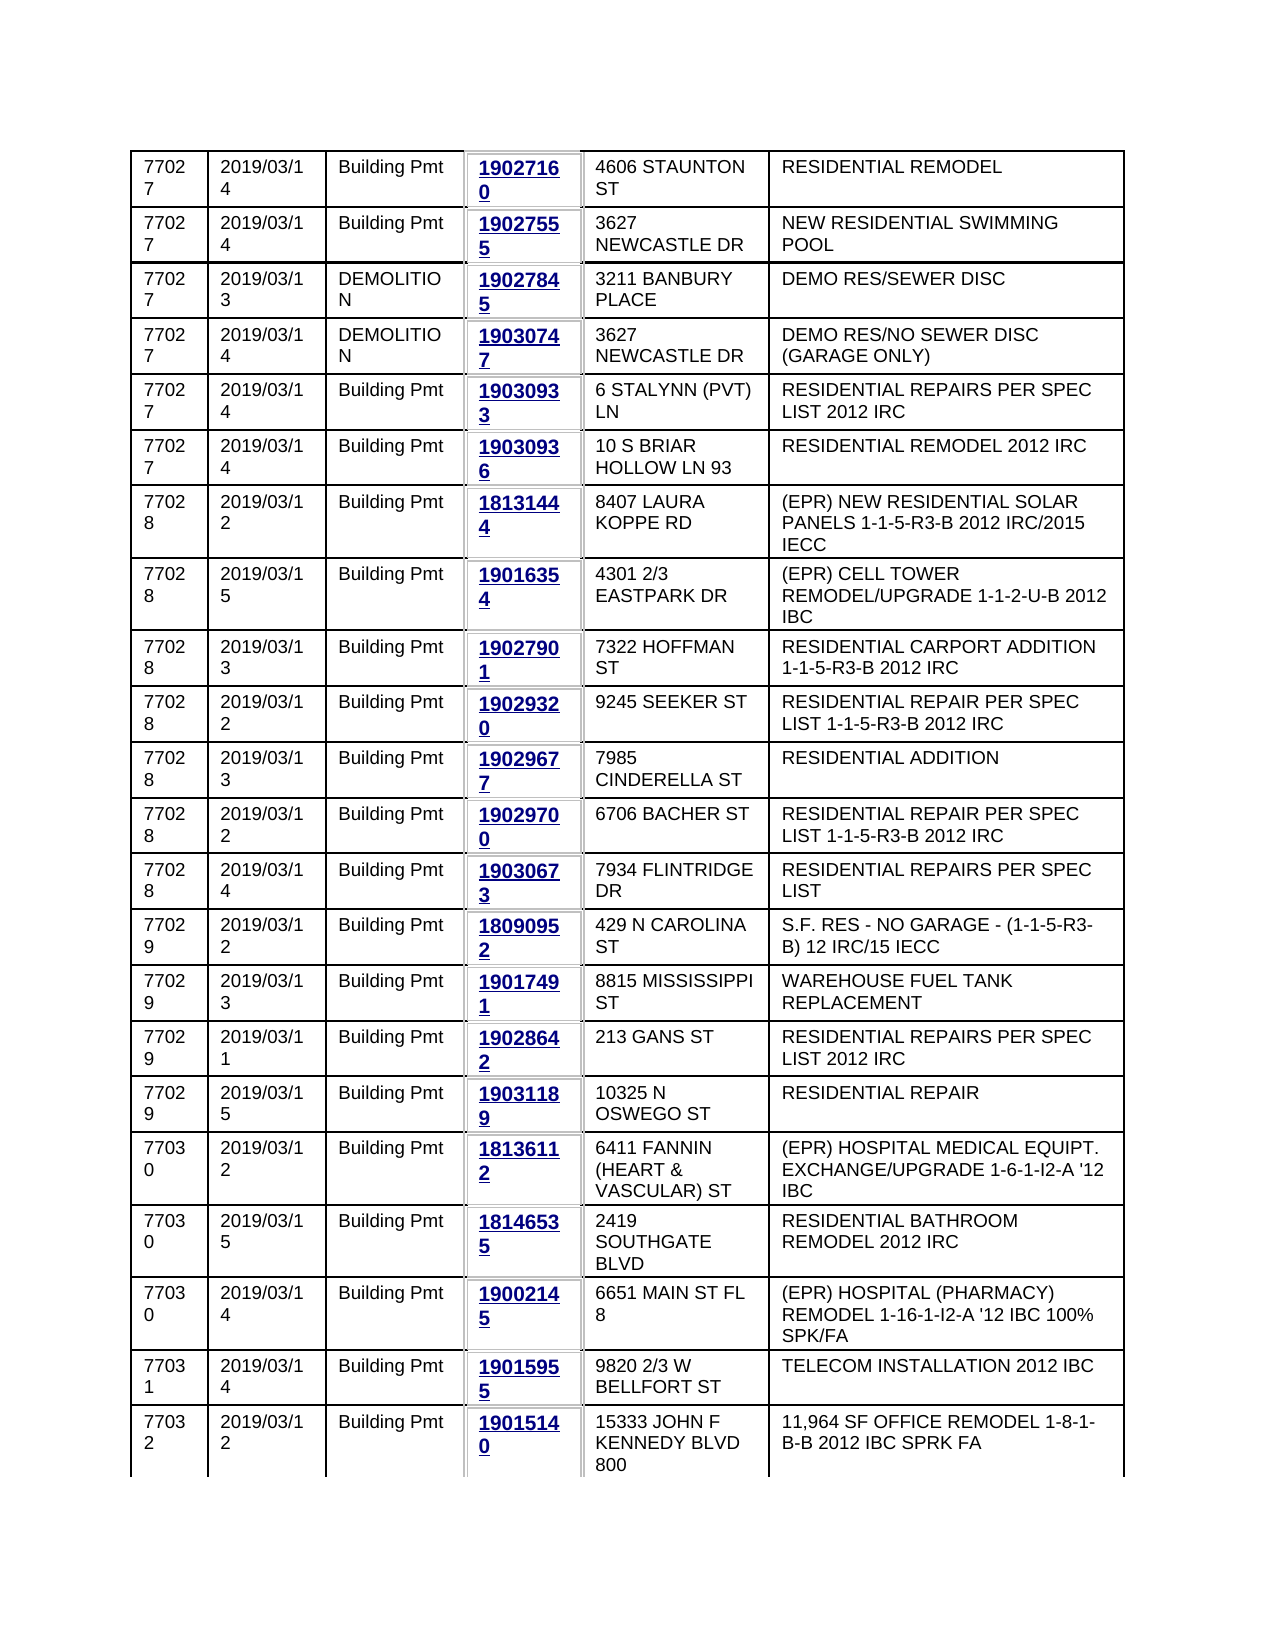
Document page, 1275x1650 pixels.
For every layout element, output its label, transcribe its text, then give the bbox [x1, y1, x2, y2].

table_cell 19015955 [468, 1353, 580, 1404]
table_cell 9245 SEEKER ST [585, 687, 768, 741]
table_cell 19002145 [468, 1281, 580, 1348]
table_cell RESIDENTIAL REMODEL 2012 IRC [770, 431, 1123, 484]
table_cell (EPR) HOSPITAL MEDICAL EQUIPT. EXCHANGE/UPGRADE 1-6-1-I2-A '12 IBC [770, 1133, 1123, 1203]
table_cell Building Pmt [327, 1278, 463, 1348]
table_cell 213 GANS ST [585, 1022, 768, 1075]
table_cell 77027 [132, 319, 207, 373]
table_cell RESIDENTIAL REPAIR [770, 1077, 1123, 1131]
table_cell Building Pmt [327, 966, 463, 1019]
table_cell Building Pmt [327, 1351, 463, 1404]
table_cell 19030673 [468, 857, 580, 908]
table_cell 8407 LAURA KOPPE RD [585, 486, 768, 557]
table_cell Building Pmt [327, 799, 463, 852]
table_cell 8815 MISSISSIPPI ST [585, 966, 768, 1019]
table_cell DEMOLITION [327, 319, 463, 373]
table_cell 18136112 [468, 1136, 580, 1203]
table_cell 2019/03/14 [209, 1351, 325, 1404]
table_cell 77031 [132, 1351, 207, 1404]
table_cell 15333 JOHN F KENNEDY BLVD 800 [585, 1406, 768, 1477]
table_cell Building Pmt [327, 1406, 463, 1477]
table_cell Building Pmt [327, 854, 463, 908]
table_cell 77028 [132, 486, 207, 557]
table_cell Building Pmt [327, 431, 463, 484]
table_cell 2019/03/15 [209, 1206, 325, 1276]
table_cell RESIDENTIAL REPAIRS PER SPEC LIST [770, 854, 1123, 908]
table_cell RESIDENTIAL BATHROOM REMODEL 2012 IRC [770, 1206, 1123, 1276]
table_cell (EPR) NEW RESIDENTIAL SOLAR PANELS 1-1-5-R3-B 2012 IRC/2015 IECC [770, 486, 1123, 557]
table_cell 77029 [132, 1077, 207, 1131]
table_cell Building Pmt [327, 687, 463, 741]
table_cell 2019/03/14 [209, 152, 325, 206]
table_cell 77030 [132, 1278, 207, 1348]
table_cell 19030933 [468, 378, 580, 429]
table_cell 7934 FLINTRIDGE DR [585, 854, 768, 908]
table_cell 10325 N OSWEGO ST [585, 1077, 768, 1131]
table_cell 6651 MAIN ST FL 8 [585, 1278, 768, 1348]
table_cell 77028 [132, 799, 207, 852]
table_cell 2019/03/13 [209, 743, 325, 797]
table_cell DEMOLITION [327, 264, 463, 317]
table_cell 429 N CAROLINA ST [585, 910, 768, 964]
table_cell 77027 [132, 375, 207, 429]
table_cell 77027 [132, 264, 207, 317]
table_cell Building Pmt [327, 1022, 463, 1075]
table_cell Building Pmt [327, 486, 463, 557]
table_cell 2019/03/12 [209, 799, 325, 852]
table_cell RESIDENTIAL REPAIR PER SPEC LIST 1-1-5-R3-B 2012 IRC [770, 799, 1123, 852]
table_cell 19027845 [468, 266, 580, 317]
table_cell 3211 BANBURY PLACE [585, 264, 768, 317]
table_cell 77028 [132, 687, 207, 741]
table_cell 77029 [132, 1022, 207, 1075]
table_cell 7985 CINDERELLA ST [585, 743, 768, 797]
table_cell Building Pmt [327, 743, 463, 797]
table_cell 18131444 [468, 489, 580, 557]
table_cell 2019/03/12 [209, 486, 325, 557]
table_cell 2019/03/15 [209, 1077, 325, 1131]
table_cell 6411 FANNIN (HEART & VASCULAR) ST [585, 1133, 768, 1203]
table_cell Building Pmt [327, 1133, 463, 1203]
table_cell RESIDENTIAL CARPORT ADDITION 1-1-5-R3-B 2012 IRC [770, 631, 1123, 685]
table_cell 2019/03/13 [209, 966, 325, 1019]
table_cell 19017491 [468, 968, 580, 1019]
table_cell 19031189 [468, 1080, 580, 1131]
table_cell 19027901 [468, 634, 580, 685]
table_cell 77029 [132, 966, 207, 1019]
table_cell 19029320 [468, 690, 580, 741]
table_cell 6706 BACHER ST [585, 799, 768, 852]
table_cell 11,964 SF OFFICE REMODEL 1-8-1-B-B 2012 IBC SPRK FA [770, 1406, 1123, 1477]
table_cell 3627 NEWCASTLE DR [585, 319, 768, 373]
table_cell 2019/03/14 [209, 431, 325, 484]
table_cell 10 S BRIAR HOLLOW LN 93 [585, 431, 768, 484]
table_cell 6 STALYNN (PVT) LN [585, 375, 768, 429]
table_cell 77032 [132, 1406, 207, 1477]
table_cell S.F. RES - NO GARAGE - (1-1-5-R3-B) 12 IRC/15 IECC [770, 910, 1123, 964]
table_cell TELECOM INSTALLATION 2012 IBC [770, 1351, 1123, 1404]
table_cell 7322 HOFFMAN ST [585, 631, 768, 685]
table_cell 77027 [132, 208, 207, 261]
table_cell Building Pmt [327, 375, 463, 429]
table_cell 77029 [132, 910, 207, 964]
table_cell Building Pmt [327, 910, 463, 964]
table_cell 77030 [132, 1133, 207, 1203]
table_cell Building Pmt [327, 208, 463, 261]
table_cell 2019/03/14 [209, 375, 325, 429]
table_cell 19027555 [468, 211, 580, 261]
table_cell RESIDENTIAL REPAIRS PER SPEC LIST 2012 IRC [770, 1022, 1123, 1075]
table_cell 2019/03/14 [209, 208, 325, 261]
table_cell NEW RESIDENTIAL SWIMMING POOL [770, 208, 1123, 261]
table_cell Building Pmt [327, 152, 463, 206]
table_cell 2019/03/14 [209, 319, 325, 373]
table_cell RESIDENTIAL REMODEL [770, 152, 1123, 206]
table_cell 19029677 [468, 746, 580, 797]
table_cell WAREHOUSE FUEL TANK REPLACEMENT [770, 966, 1123, 1019]
table_cell DEMO RES/SEWER DISC [770, 264, 1123, 317]
table_cell 2019/03/12 [209, 1406, 325, 1477]
table_cell 3627 NEWCASTLE DR [585, 208, 768, 261]
table_cell RESIDENTIAL REPAIR PER SPEC LIST 1-1-5-R3-B 2012 IRC [770, 687, 1123, 741]
table_cell Building Pmt [327, 1206, 463, 1276]
table_cell 19030747 [468, 322, 580, 373]
table_cell 2019/03/13 [209, 264, 325, 317]
table_cell (EPR) CELL TOWER REMODEL/UPGRADE 1-1-2-U-B 2012 IBC [770, 559, 1123, 629]
table_cell 19016354 [468, 562, 580, 629]
table_cell 2019/03/15 [209, 559, 325, 629]
table_cell RESIDENTIAL ADDITION [770, 743, 1123, 797]
table_cell 2019/03/12 [209, 687, 325, 741]
table_cell 18090952 [468, 913, 580, 964]
table_cell 2019/03/14 [209, 1278, 325, 1348]
table_cell 19027160 [468, 155, 580, 206]
table_cell 77028 [132, 854, 207, 908]
table_cell 19015140 [468, 1409, 580, 1477]
table_cell (EPR) HOSPITAL (PHARMACY) REMODEL 1-16-1-I2-A '12 IBC 100% SPK/FA [770, 1278, 1123, 1348]
table_cell 77028 [132, 559, 207, 629]
table_cell DEMO RES/NO SEWER DISC (GARAGE ONLY) [770, 319, 1123, 373]
table_cell 77028 [132, 631, 207, 685]
table_cell Building Pmt [327, 1077, 463, 1131]
table_cell 2019/03/14 [209, 854, 325, 908]
table_cell 19028642 [468, 1024, 580, 1075]
table_cell 18146535 [468, 1208, 580, 1276]
table_cell 9820 2/3 W BELLFORT ST [585, 1351, 768, 1404]
table_cell 19029700 [468, 801, 580, 852]
table_cell 77030 [132, 1206, 207, 1276]
table_cell 4301 2/3 EASTPARK DR [585, 559, 768, 629]
table_cell Building Pmt [327, 559, 463, 629]
table_cell 77027 [132, 152, 207, 206]
table_cell 2019/03/12 [209, 1133, 325, 1203]
table_cell 2019/03/11 [209, 1022, 325, 1075]
table_cell 2019/03/12 [209, 910, 325, 964]
table_cell Building Pmt [327, 631, 463, 685]
table_cell 19030936 [468, 433, 580, 484]
table_cell 4606 STAUNTON ST [585, 152, 768, 206]
table_cell RESIDENTIAL REPAIRS PER SPEC LIST 2012 IRC [770, 375, 1123, 429]
table_cell 77028 [132, 743, 207, 797]
table_cell 77027 [132, 431, 207, 484]
table_cell 2419 SOUTHGATE BLVD [585, 1206, 768, 1276]
table_cell 2019/03/13 [209, 631, 325, 685]
